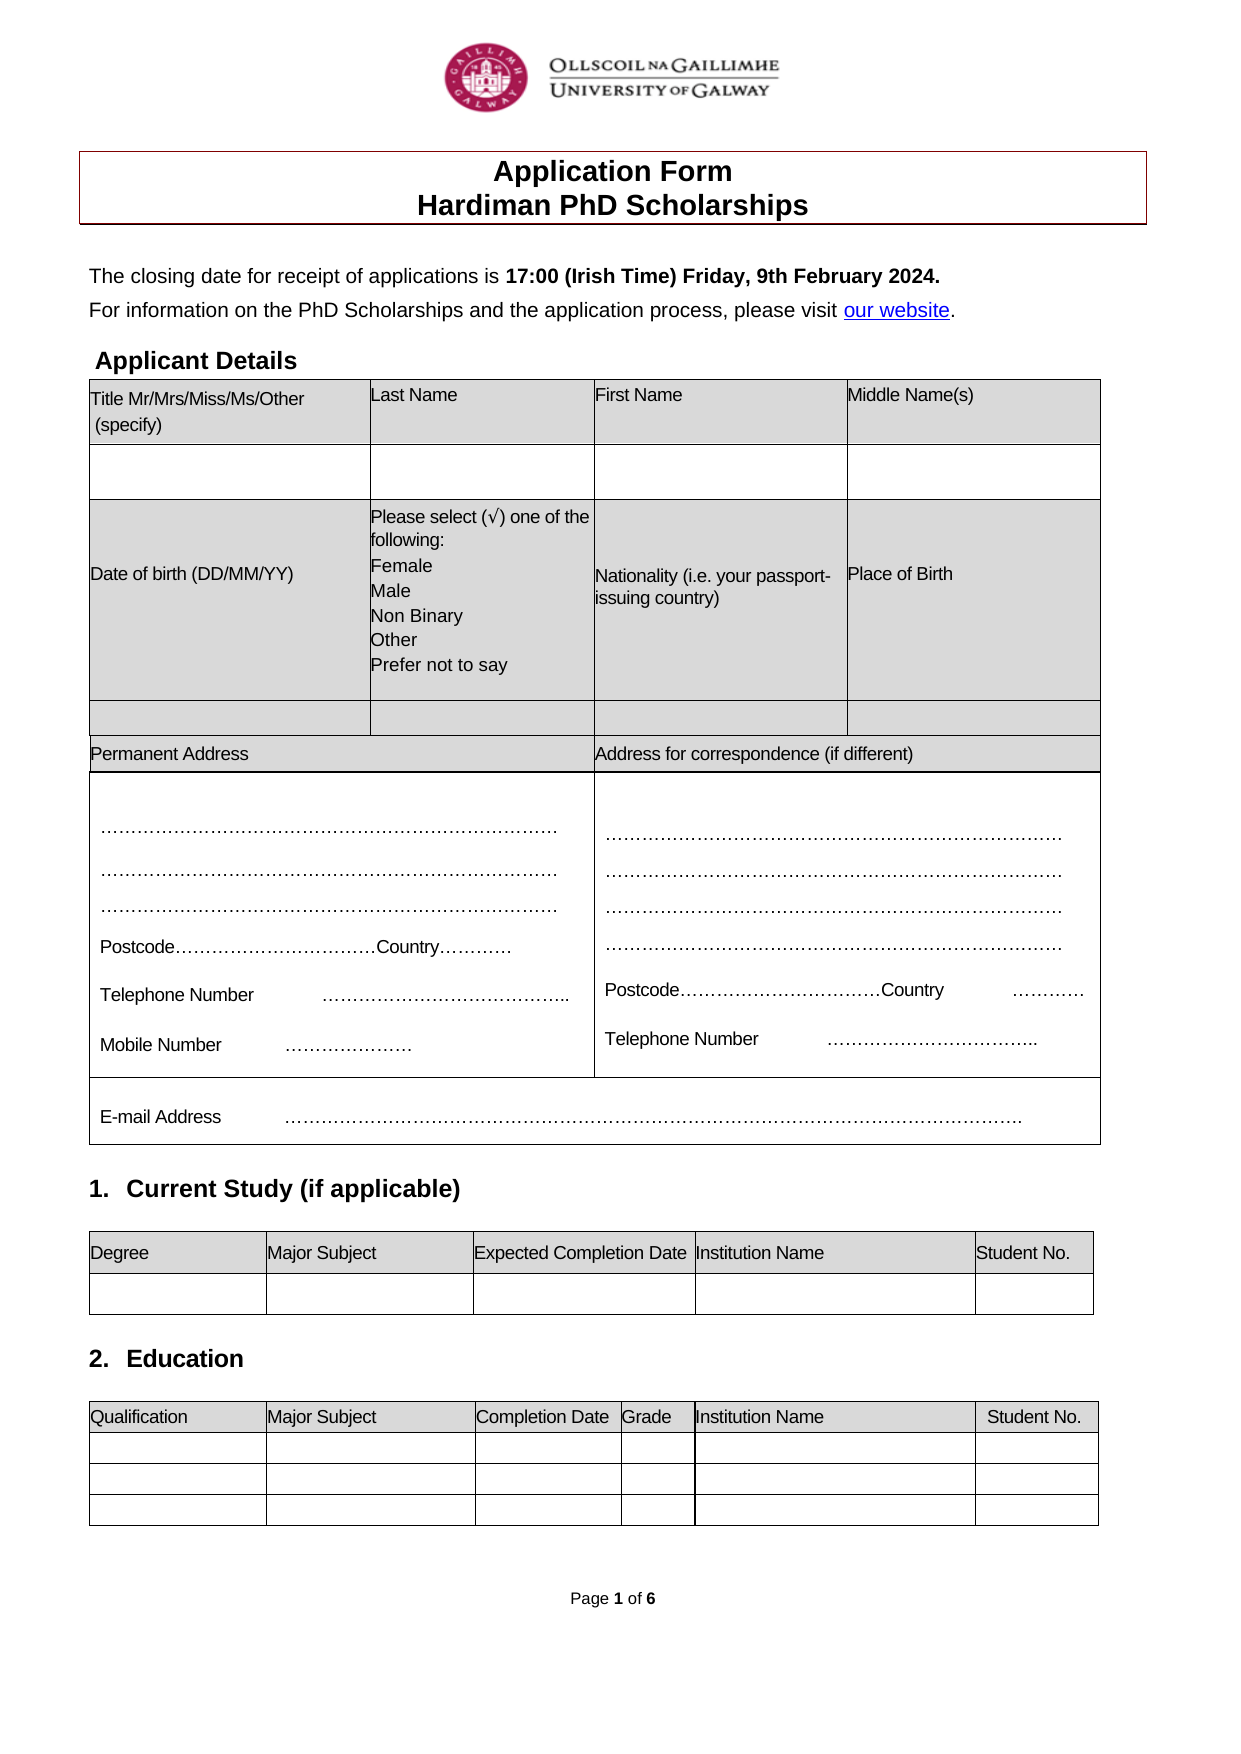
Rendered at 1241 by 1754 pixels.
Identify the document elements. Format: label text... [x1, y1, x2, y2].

table_cell Nationality (i.e. your passport-issuing country) [595, 500, 847, 700]
table_header Major Subject [267, 1232, 473, 1273]
table_cell [622, 1433, 694, 1463]
table_header Middle Name(s) [848, 380, 1100, 443]
table_cell [976, 1433, 1098, 1463]
table_cell [476, 1464, 621, 1494]
list Education [89, 1343, 1137, 1372]
table_header Title Mr/Mrs/Miss/Ms/Other (specify) [90, 380, 370, 443]
table_cell [90, 1464, 266, 1494]
table_cell [976, 1464, 1098, 1494]
table_cell [848, 445, 1100, 498]
table_cell [696, 1495, 975, 1525]
table_cell [476, 1495, 621, 1525]
table_cell [622, 1464, 694, 1494]
table_cell [371, 445, 594, 498]
table_cell [848, 701, 1100, 735]
table_header Last Name [371, 380, 594, 443]
picture [429, 29, 797, 127]
table_cell [474, 1274, 695, 1314]
table_cell [90, 1495, 266, 1525]
text Application Form [80, 152, 1146, 184]
table_header Institution Name [696, 1402, 975, 1432]
table_cell [90, 1433, 266, 1463]
table_cell Please select (√) one of the following: Female Male Non Binary Other Prefer not to say [371, 500, 594, 700]
table_header First Name [595, 380, 847, 443]
table_cell ………………………………………………………………… ………………………………………………………………… ………………………………………………………………… Postcode……………………………Country………… Telephone Number ………………………………….. Mobile Number ………………… [90, 773, 594, 1077]
table_cell Place of Birth [848, 500, 1100, 700]
table_header Grade [622, 1402, 694, 1432]
table_header Completion Date [476, 1402, 621, 1432]
text The closing date for receipt of applications is 17:00 (Irish Time) Friday, 9th February 2024. [89, 264, 1137, 288]
table_cell [267, 1433, 475, 1463]
text Hardiman PhD Scholarships [80, 184, 1146, 223]
table_cell ………………………………………………………………… ………………………………………………………………… ………………………………………………………………… ………………………………………………………………… Postcode……………………………Country ………… Telephone Number …………………………….. [595, 773, 1100, 1077]
table_cell [976, 1495, 1098, 1525]
table_header Institution Name [696, 1232, 975, 1273]
table_cell [90, 701, 370, 735]
table_cell Date of birth (DD/MM/YY) [90, 500, 370, 700]
table_cell E-mail Address …………………………………………………………………………………………………………. [90, 1078, 1100, 1144]
text For information on the PhD Scholarships and the application process, please visit our website. [89, 298, 1137, 322]
table_cell [595, 445, 847, 498]
table_header Student No. [976, 1232, 1093, 1273]
table_header Student No. [976, 1402, 1098, 1432]
table_cell [267, 1464, 475, 1494]
table_header Expected Completion Date [474, 1232, 695, 1273]
table_header Degree [90, 1232, 266, 1273]
table_cell [476, 1433, 621, 1463]
table_cell Permanent Address [91, 736, 594, 771]
table_cell [976, 1274, 1093, 1314]
table_cell [696, 1274, 975, 1314]
table_cell [267, 1274, 473, 1314]
table_cell [90, 1274, 266, 1314]
table_cell [371, 701, 594, 735]
text Applicant Details [89, 346, 1137, 375]
table_header Major Subject [267, 1402, 475, 1432]
table_header Qualification [90, 1402, 266, 1432]
table_cell [267, 1495, 475, 1525]
table_cell [696, 1433, 975, 1463]
table_cell [622, 1495, 694, 1525]
table_cell Address for correspondence (if different) [595, 736, 1100, 771]
table_cell [696, 1464, 975, 1494]
list Current Study (if applicable) [89, 1173, 1137, 1202]
table_cell [90, 445, 370, 498]
table_cell [595, 701, 847, 735]
